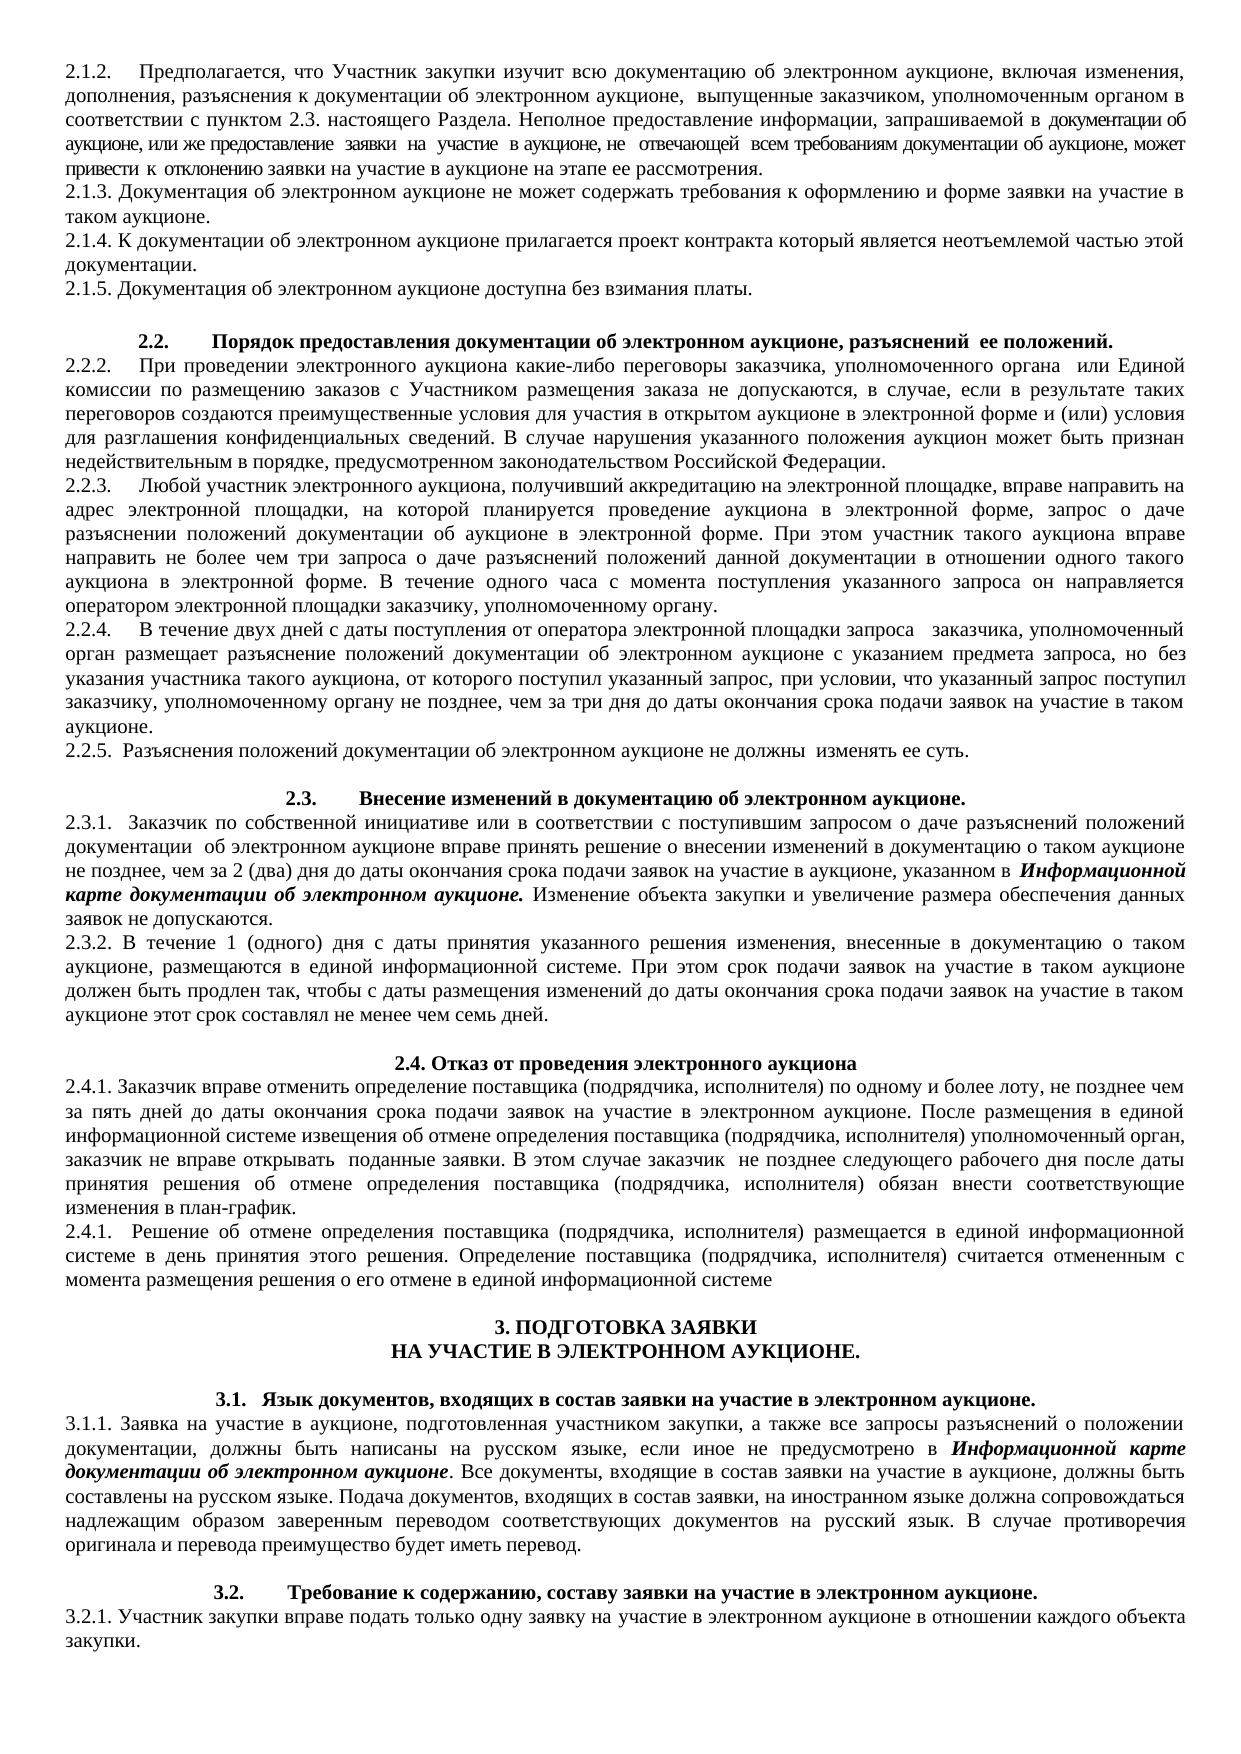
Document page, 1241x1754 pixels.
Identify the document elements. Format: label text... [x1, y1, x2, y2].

text НА УЧАСТИЕ В ЭЛЕКТРОННОМ АУКЦИОНЕ. [65, 1339, 1186, 1363]
text 3.2. Требование к содержанию, составу заявки на участие в электронном аукционе. [65, 1580, 1186, 1604]
text 2.2.4. В течение двух дней с даты поступления от оператора электронной площадки запроса заказчика, уполномоченный орган размещает разъяснение положений документации об электронном аукционе с указанием предмета запроса, но без указания участника такого аукциона, от которого поступил указанный запрос, при условии, что указанный запрос поступил заказчику, уполномоченному органу не позднее, чем за три дня до даты окончания срока подачи заявок на участие в таком аукционе. [65, 617, 1186, 738]
text 2.2.2. При проведении электронного аукциона какие-либо переговоры заказчика, уполномоченного органа или Единой комиссии по размещению заказов с Участником размещения заказа не допускаются, в случае, если в результате таких переговоров создаются преимущественные условия для участия в открытом аукционе в электронной форме и (или) условия для разглашения конфиденциальных сведений. В случае нарушения указанного положения аукцион может быть признан недействительным в порядке, предусмотренном законодательством Российской Федерации. [65, 353, 1186, 473]
text 2.4. Отказ от проведения электронного аукциона [65, 1050, 1186, 1074]
text 3.1.1. Заявка на участие в аукционе, подготовленная участником закупки, а также все запросы разъяснений о положении документации, должны быть написаны на русском языке, если иное не предусмотрено в Информационной карте документации об электронном аукционе. Все документы, входящие в состав заявки на участие в аукционе, должны быть составлены на русском языке. Подача документов, входящих в состав заявки, на иностранном языке должна сопровождаться надлежащим образом заверенным переводом соответствующих документов на русский язык. В случае противоречия оригинала и перевода преимущество будет иметь перевод. [65, 1411, 1186, 1556]
text 2.3.2. В течение 1 (одного) дня с даты принятия указанного решения изменения, внесенные в документацию о таком аукционе, размещаются в единой информационной системе. При этом срок подачи заявок на участие в таком аукционе должен быть продлен так, чтобы с даты размещения изменений до даты окончания срока подачи заявок на участие в таком аукционе этот срок составлял не менее чем семь дней. [65, 930, 1186, 1026]
text 2.3.1. Заказчик по собственной инициативе или в соответствии с поступившим запросом о даче разъяснений положений документации об электронном аукционе вправе принять решение о внесении изменений в документацию о таком аукционе не позднее, чем за 2 (два) дня до даты окончания срока подачи заявок на участие в аукционе, указанном в Информационной карте документации об электронном аукционе. Изменение объекта закупки и увеличение размера обеспечения данных заявок не допускаются. [65, 810, 1186, 930]
text 2.1.2. Предполагается, что Участник закупки изучит всю документацию об электронном аукционе, включая изменения, дополнения, разъяснения к документации об электронном аукционе, выпущенные заказчиком, уполномоченным органом в соответствии с пунктом 2.3. настоящего Раздела. Неполное предоставление информации, запрашиваемой в документации об аукционе, или же предоставление заявки на участие в аукционе, не отвечающей всем требованиям документации об аукционе, может привести к отклонению заявки на участие в аукционе на этапе ее рассмотрения. [65, 59, 1186, 179]
text 2.4.1. Решение об отмене определения поставщика (подрядчика, исполнителя) размещается в единой информационной системе в день принятия этого решения. Определение поставщика (подрядчика, исполнителя) считается отмененным с момента размещения решения о его отмене в единой информационной системе [65, 1219, 1186, 1291]
text 3.2.1. Участник закупки вправе подать только одну заявку на участие в электронном аукционе в отношении каждого объекта закупки. [65, 1604, 1186, 1652]
text 2.1.4. К документации об электронном аукционе прилагается проект контракта который является неотъемлемой частью этой документации. [65, 228, 1186, 276]
text 2.1.5. Документация об электронном аукционе доступна без взимания платы. [65, 276, 1186, 300]
text 3. ПОДГОТОВКА ЗАЯВКИ [65, 1315, 1186, 1339]
text 2.2.5. Разъяснения положений документации об электронном аукционе не должны изменять ее суть. [65, 738, 1186, 762]
text 2.1.3. Документация об электронном аукционе не может содержать требования к оформлению и форме заявки на участие в таком аукционе. [65, 179, 1186, 228]
text 2.2.3. Любой участник электронного аукциона, получивший аккредитацию на электронной площадке, вправе направить на адрес электронной площадки, на которой планируется проведение аукциона в электронной форме, запрос о даче разъяснении положений документации об аукционе в электронной форме. При этом участник такого аукциона вправе направить не более чем три запроса о даче разъяснений положений данной документации в отношении одного такого аукциона в электронной форме. В течение одного часа с момента поступления указанного запроса он направляется оператором электронной площадки заказчику, уполномоченному органу. [65, 473, 1186, 617]
text 2.2. Порядок предоставления документации об электронном аукционе, разъяснений ее положений. [65, 328, 1186, 353]
text 3.1. Язык документов, входящих в состав заявки на участие в электронном аукционе. [65, 1387, 1186, 1411]
text 2.4.1. Заказчик вправе отменить определение поставщика (подрядчика, исполнителя) по одному и более лоту, не позднее чем за пять дней до даты окончания срока подачи заявок на участие в электронном аукционе. После размещения в единой информационной системе извещения об отмене определения поставщика (подрядчика, исполнителя) уполномоченный орган, заказчик не вправе открывать поданные заявки. В этом случае заказчик не позднее следующего рабочего дня после даты принятия решения об отмене определения поставщика (подрядчика, исполнителя) обязан внести соответствующие изменения в план-график. [65, 1074, 1186, 1219]
list Внесение изменений в документацию об электронном аукционе. [65, 786, 1186, 810]
